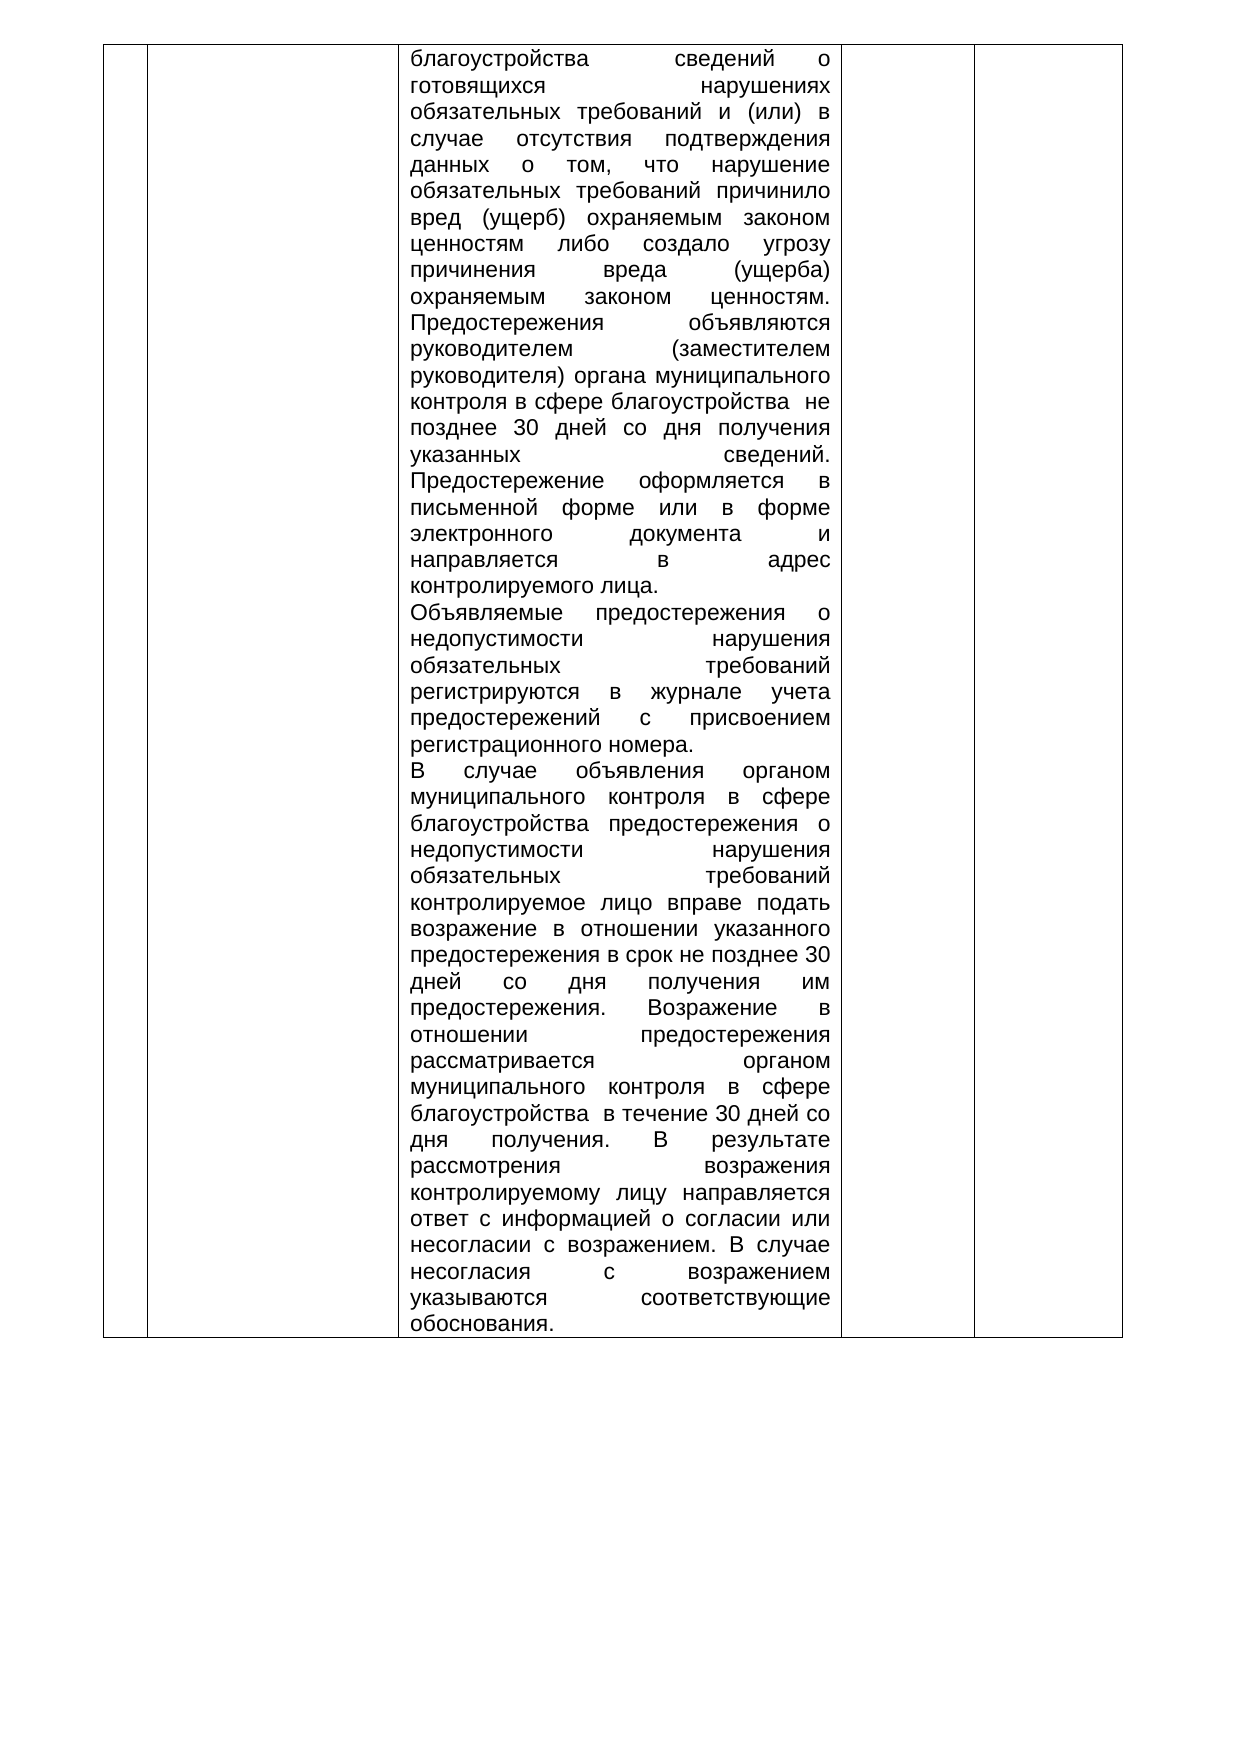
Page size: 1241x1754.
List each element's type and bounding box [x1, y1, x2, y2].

table_cell [399, 45, 841, 1337]
